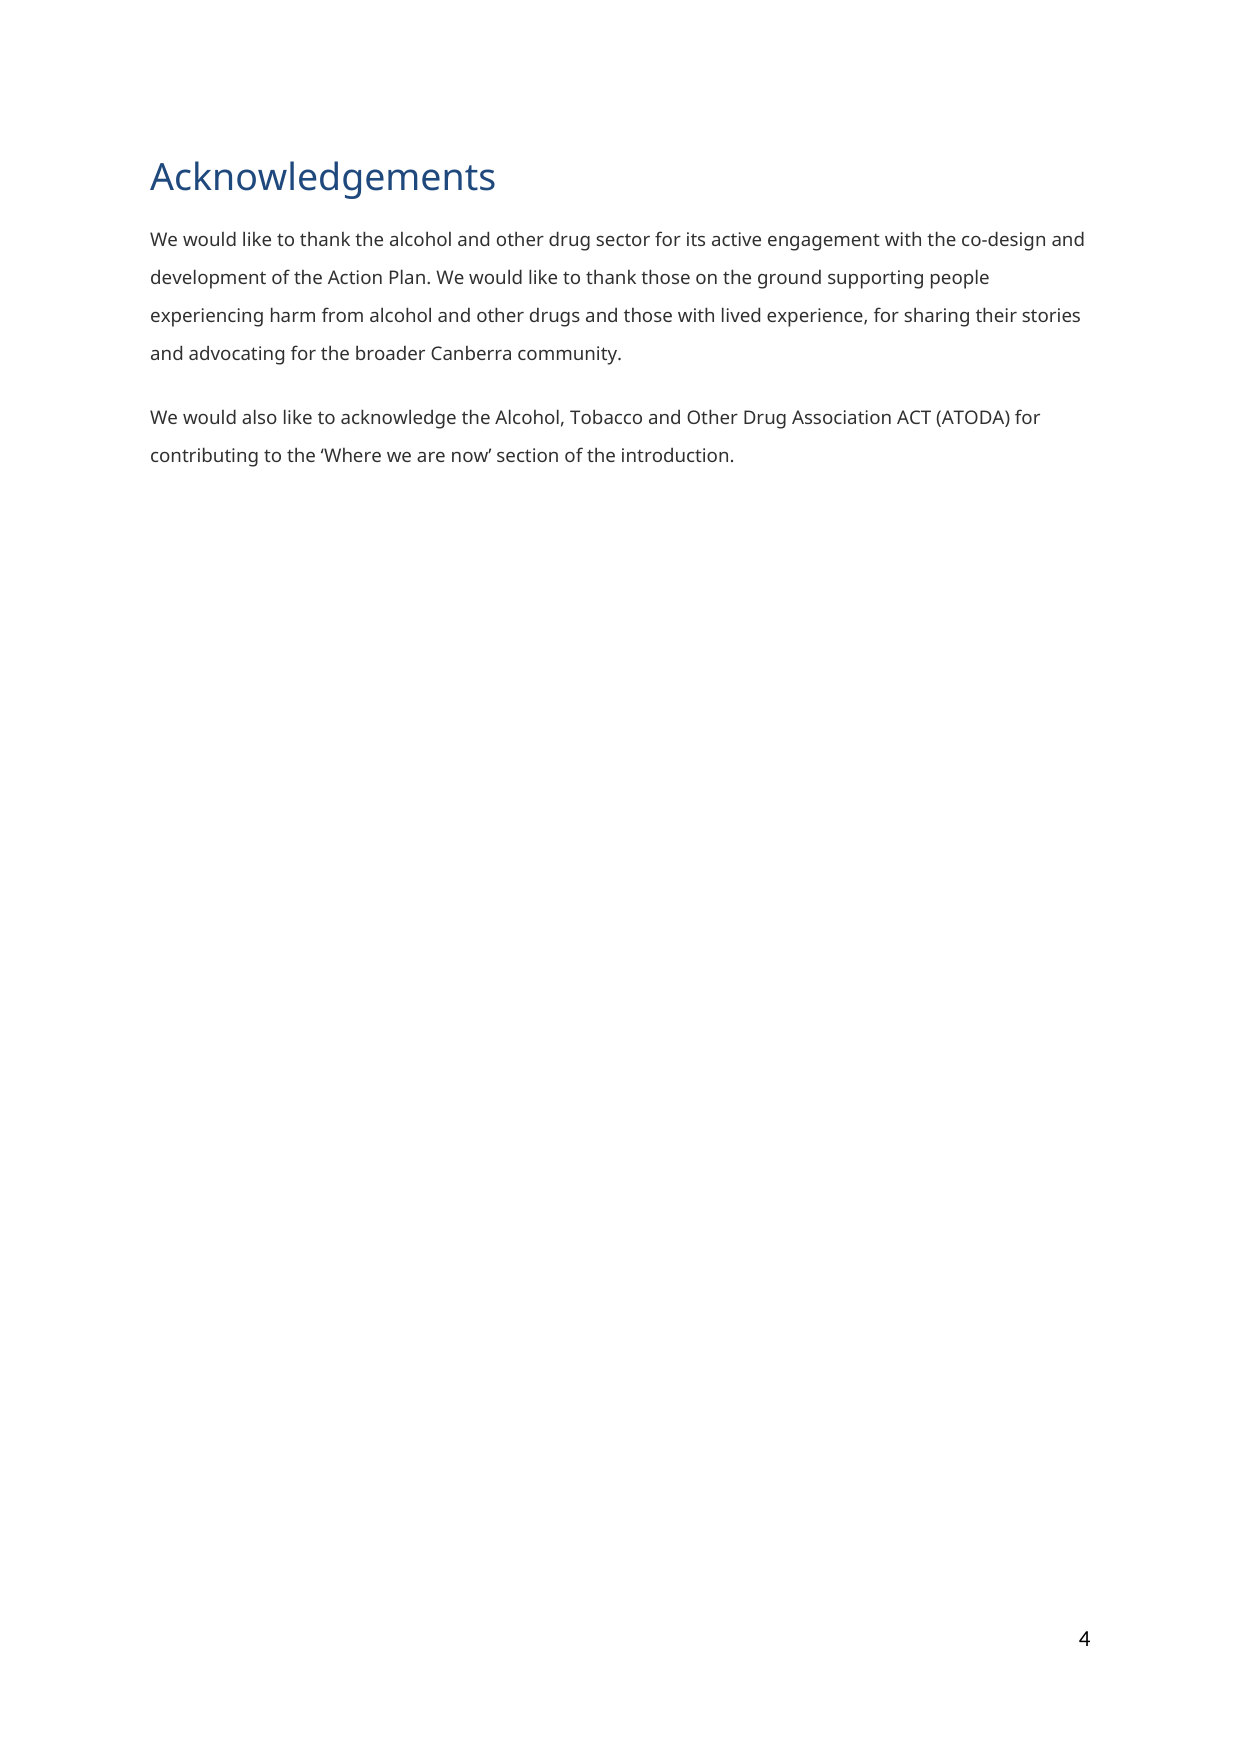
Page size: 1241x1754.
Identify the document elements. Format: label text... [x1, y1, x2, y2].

text We would also like to acknowledge the Alcohol, Tobacco and Other Drug Association ACT (ATODA) for contributing to the ‘Where we are now’ section of the introduction. [150, 404, 1090, 468]
subtitle Acknowledgements [150, 150, 1090, 201]
text We would like to thank the alcohol and other drug sector for its active engagement with the co-design and development of the Action Plan. We would like to thank those on the ground supporting people experiencing harm from alcohol and other drugs and those with lived experience, for sharing their stories and advocating for the broader Canberra community. [150, 226, 1090, 366]
